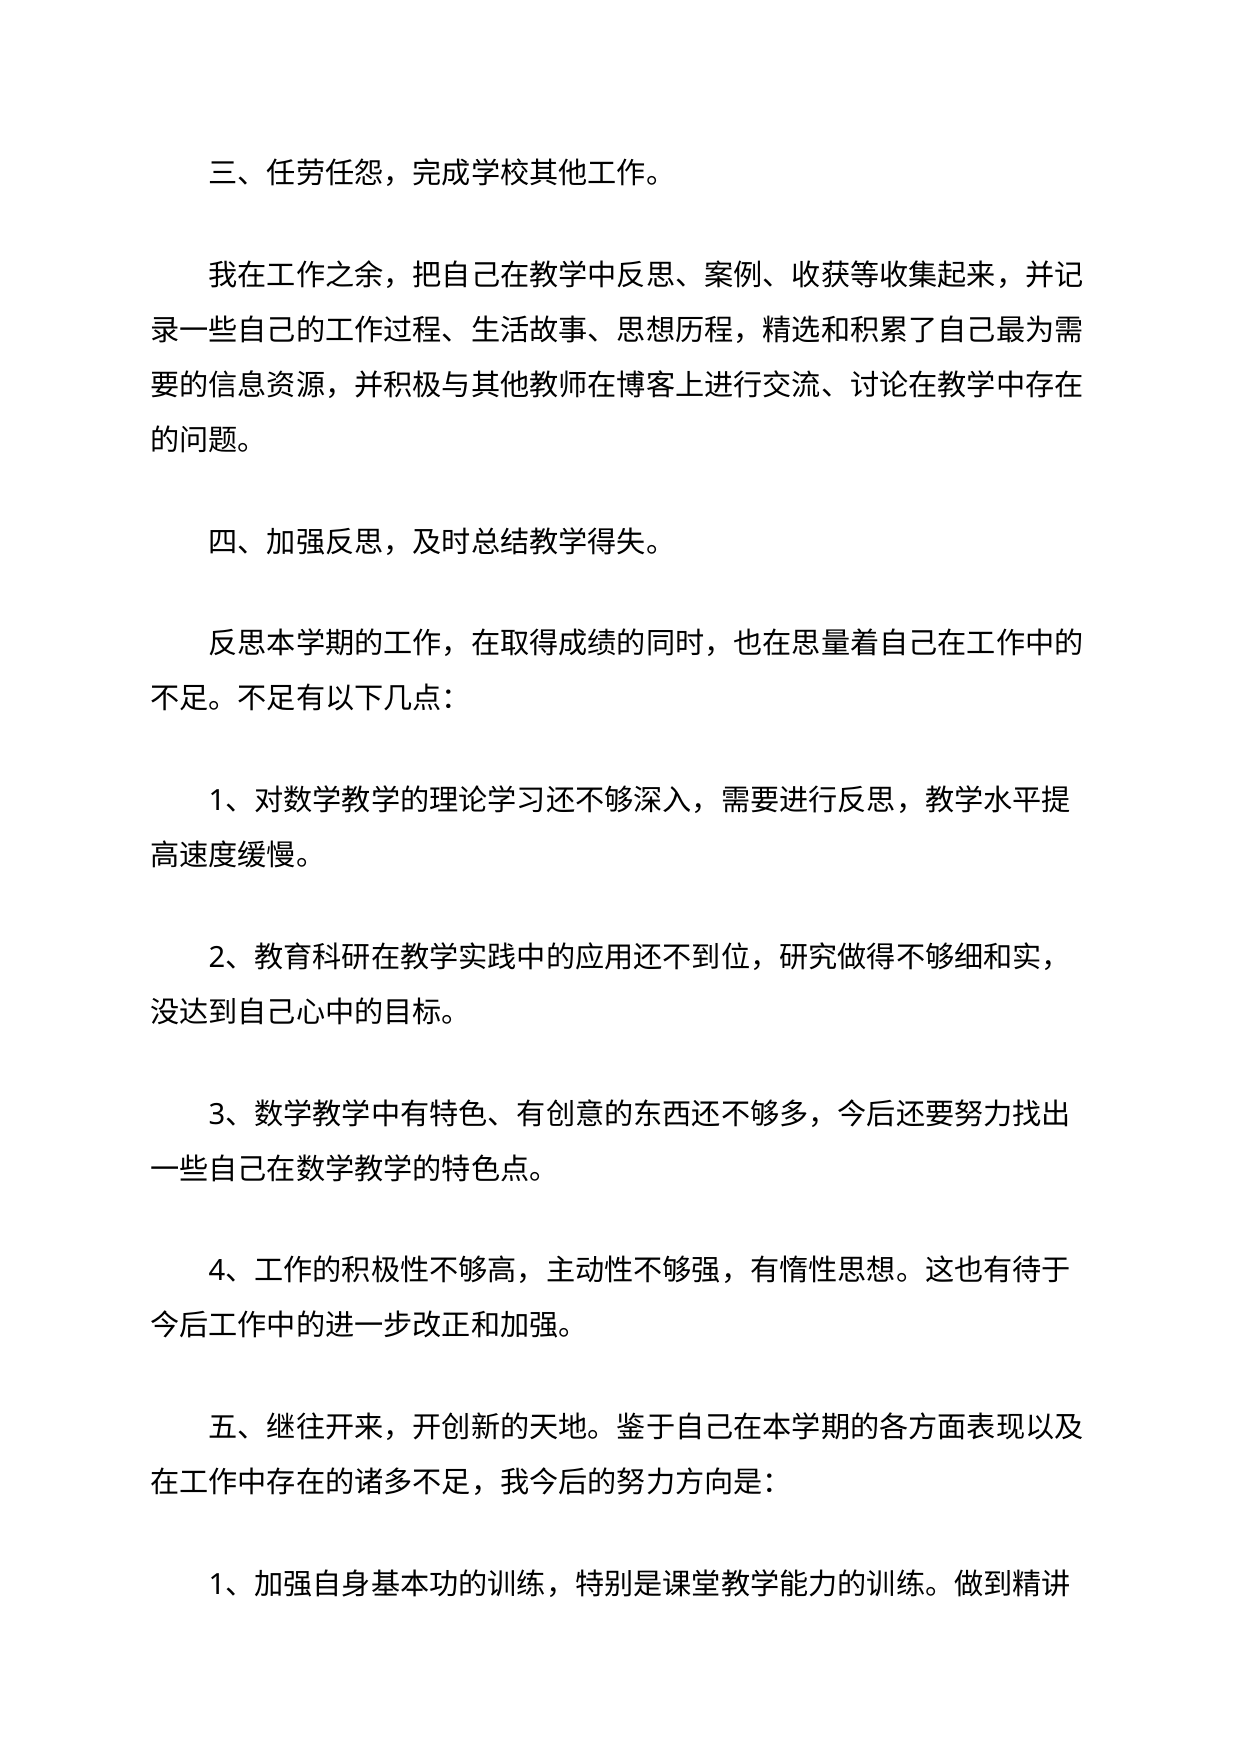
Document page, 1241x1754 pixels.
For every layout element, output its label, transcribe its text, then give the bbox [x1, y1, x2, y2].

text 2、教育科研在教学实践中的应用还不到位，研究做得不够细和实，没达到自己心中的目标。 [150, 933, 1090, 1031]
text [150, 1560, 1090, 1603]
text 4、工作的积极性不够高，主动性不够强，有惰性思想。这也有待于今后工作中的进一步改正和加强。 [150, 1247, 1090, 1344]
text 四、加强反思，及时总结教学得失。 [150, 518, 1090, 561]
text 1、对数学教学的理论学习还不够深入，需要进行反思，教学水平提高速度缓慢。 [150, 777, 1090, 874]
text 五、继往开来，开创新的天地。鉴于自己在本学期的各方面表现以及在工作中存在的诸多不足，我今后的努力方向是： [150, 1404, 1090, 1501]
text 3、数学教学中有特色、有创意的东西还不够多，今后还要努力找出一些自己在数学教学的特色点。 [150, 1090, 1090, 1187]
text 我在工作之余，把自己在教学中反思、案例、收获等收集起来，并记录一些自己的工作过程、生活故事、思想历程，精选和积累了自己最为需要的信息资源，并积极与其他教师在博客上进行交流、讨论在教学中存在的问题。 [150, 252, 1090, 459]
text 三、任劳任怨，完成学校其他工作。 [150, 150, 1090, 192]
text 反思本学期的工作，在取得成绩的同时，也在思量着自己在工作中的不足。不足有以下几点： [150, 620, 1090, 717]
